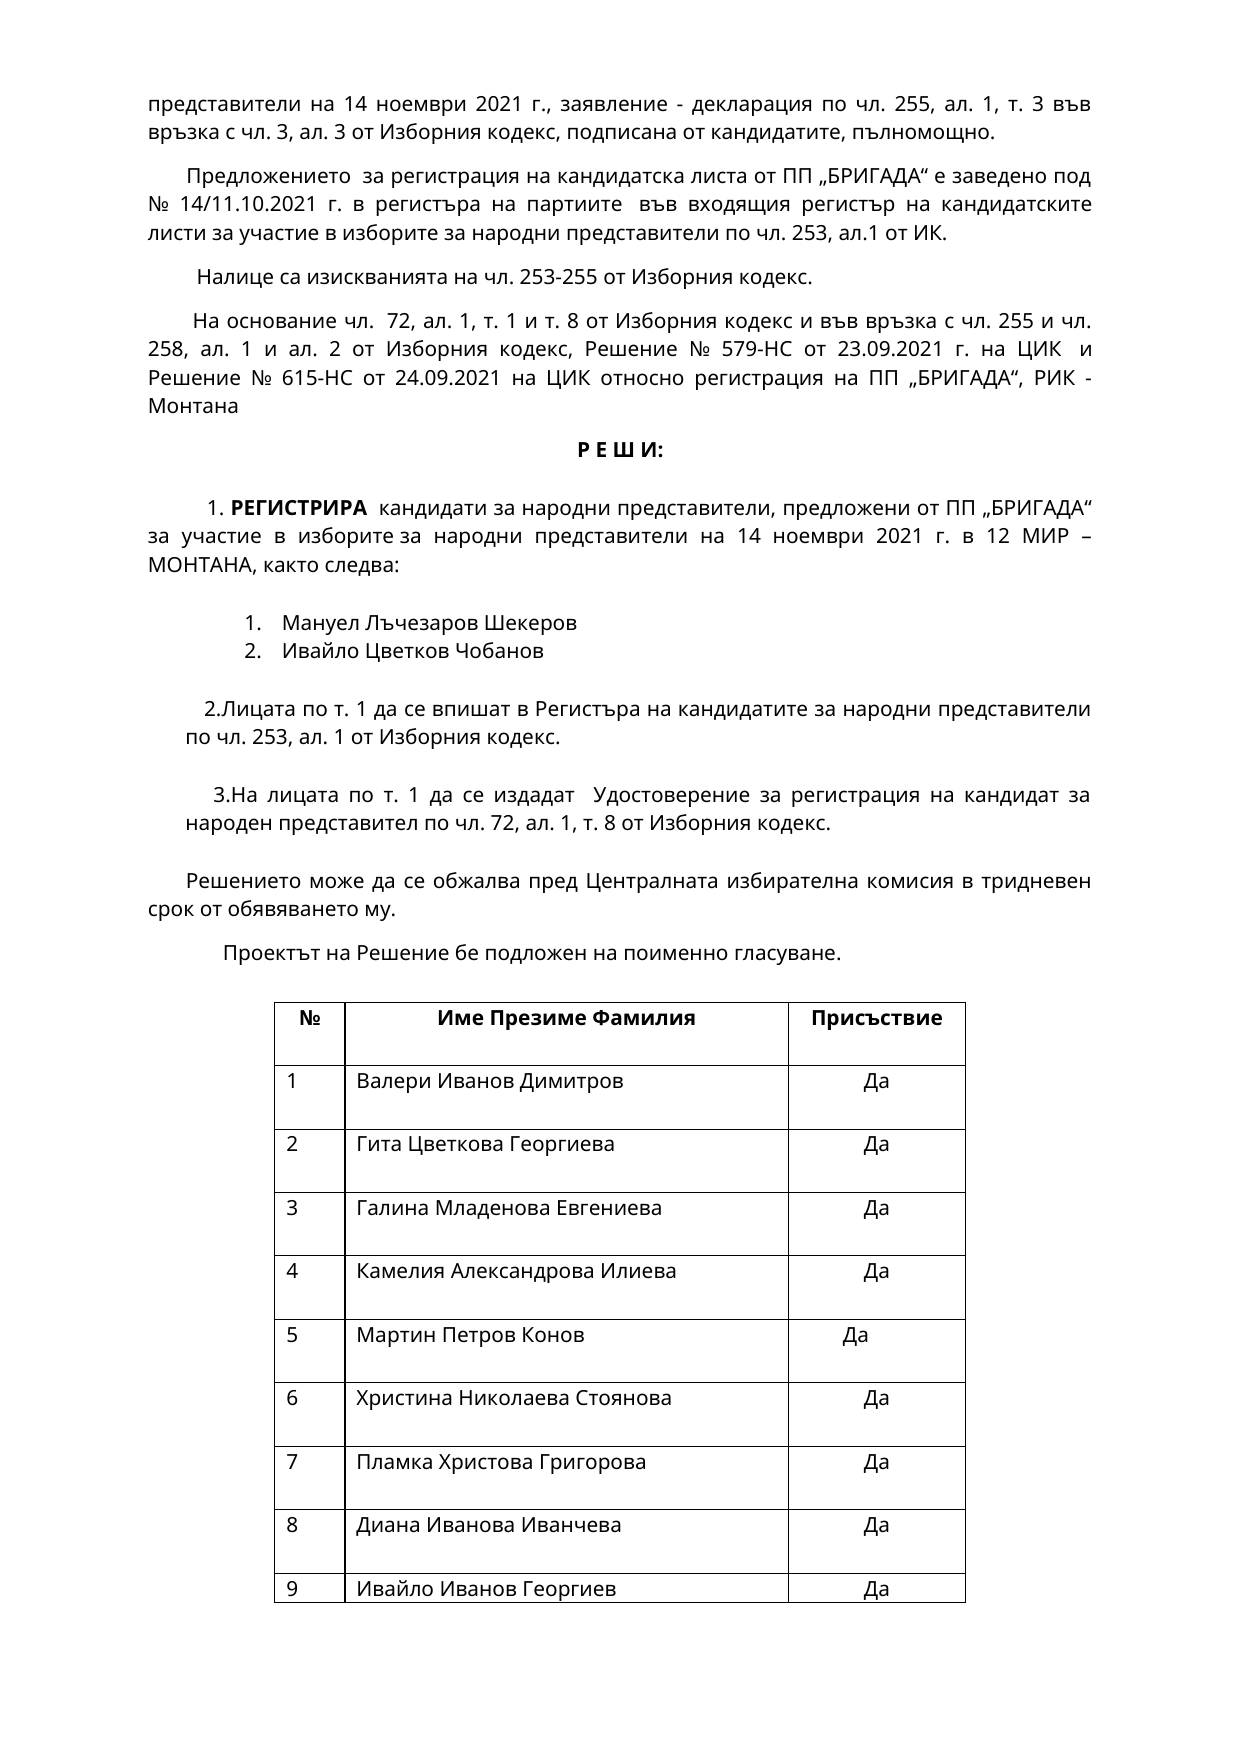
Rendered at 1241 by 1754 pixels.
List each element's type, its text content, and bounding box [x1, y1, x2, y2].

table_cell 1 [275, 1066, 344, 1128]
table_cell Галина Младенова Евгениева [346, 1193, 788, 1255]
list Ивайло Цветков Чобанов [244, 636, 1093, 664]
table_cell Да [789, 1383, 965, 1446]
table_cell 6 [275, 1383, 344, 1446]
table_cell 3 [275, 1193, 344, 1255]
table_cell 7 [275, 1447, 344, 1509]
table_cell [346, 1574, 788, 1602]
table_cell Мартин Петров Конов [346, 1320, 788, 1382]
table_cell Да [789, 1574, 965, 1602]
table_cell Да [789, 1193, 965, 1255]
table_cell Гита Цветкова Георгиева [346, 1130, 788, 1192]
text 3.На лицата по т. 1 да се издадат Удостоверение за регистрация на кандидат за народен представител по чл. 72, ал. 1, т. 8 от Изборния кодекс. [185, 780, 1093, 837]
table_cell Да [789, 1510, 965, 1573]
text Предложението за регистрация на кандидатска листа от ПП „БРИГАДА“ е заведено под № 14/11.10.2021 г. в регистъра на партиите във входящия регистър на кандидатските листи за участие в изборите за народни представители по чл. 253, ал.1 от ИК. [148, 161, 1093, 246]
table_cell Да [789, 1320, 965, 1382]
text Решението може да се обжалва пред Централната избирателна комисия в тридневен срок от обявяването му. [148, 866, 1093, 923]
table_cell Диана Иванова Иванчева [346, 1510, 788, 1573]
table_cell Да [789, 1447, 965, 1509]
text На основание чл. 72, ал. 1, т. 1 и т. 8 от Изборния кодекс и във връзка с чл. 255 и чл. 258, ал. 1 и ал. 2 от Изборния кодекс, Решение № 579-НС от 23.09.2021 г. на ЦИК и Решение № 615-НС от 24.09.2021 на ЦИК относно регистрация на ПП „БРИГАДА“, РИК -Монтана [148, 306, 1093, 420]
text 2.Лицата по т. 1 да се впишат в Регистъра на кандидатите за народни представители по чл. 253, ал. 1 от Изборния кодекс. [185, 694, 1093, 751]
table_cell Да [789, 1130, 965, 1192]
table_cell Да [789, 1066, 965, 1128]
text 1. РЕГИСТРИРА кандидати за народни представители, предложени от ПП „БРИГАДА“ за участие в изборите за народни представители на 14 ноември 2021 г. в 12 МИР – МОНТАНА, както следва: [148, 493, 1093, 578]
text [148, 89, 1093, 146]
table_cell Христина Николаева Стоянова [346, 1383, 788, 1446]
table_header № [275, 1003, 344, 1065]
table_cell 5 [275, 1320, 344, 1382]
list Проектът на Решение бе подложен на поименно гласуване. [223, 938, 1093, 967]
table_cell 9 [275, 1574, 344, 1602]
table_header Име Презиме Фамилия [346, 1003, 788, 1065]
table_header Присъствие [789, 1003, 965, 1065]
text Р Е Ш И: [148, 436, 1093, 464]
table_cell Камелия Александрова Илиева [346, 1256, 788, 1319]
table_cell Пламка Христова Григорова [346, 1447, 788, 1509]
table_cell 8 [275, 1510, 344, 1573]
list Мануел Лъчезаров Шекеров [244, 608, 1093, 636]
table_cell 2 [275, 1130, 344, 1192]
table_cell 4 [275, 1256, 344, 1319]
table_cell Валери Иванов Димитров [346, 1066, 788, 1128]
text Налице са изискванията на чл. 253-255 от Изборния кодекс. [148, 262, 1093, 291]
table_cell Да [789, 1256, 965, 1319]
